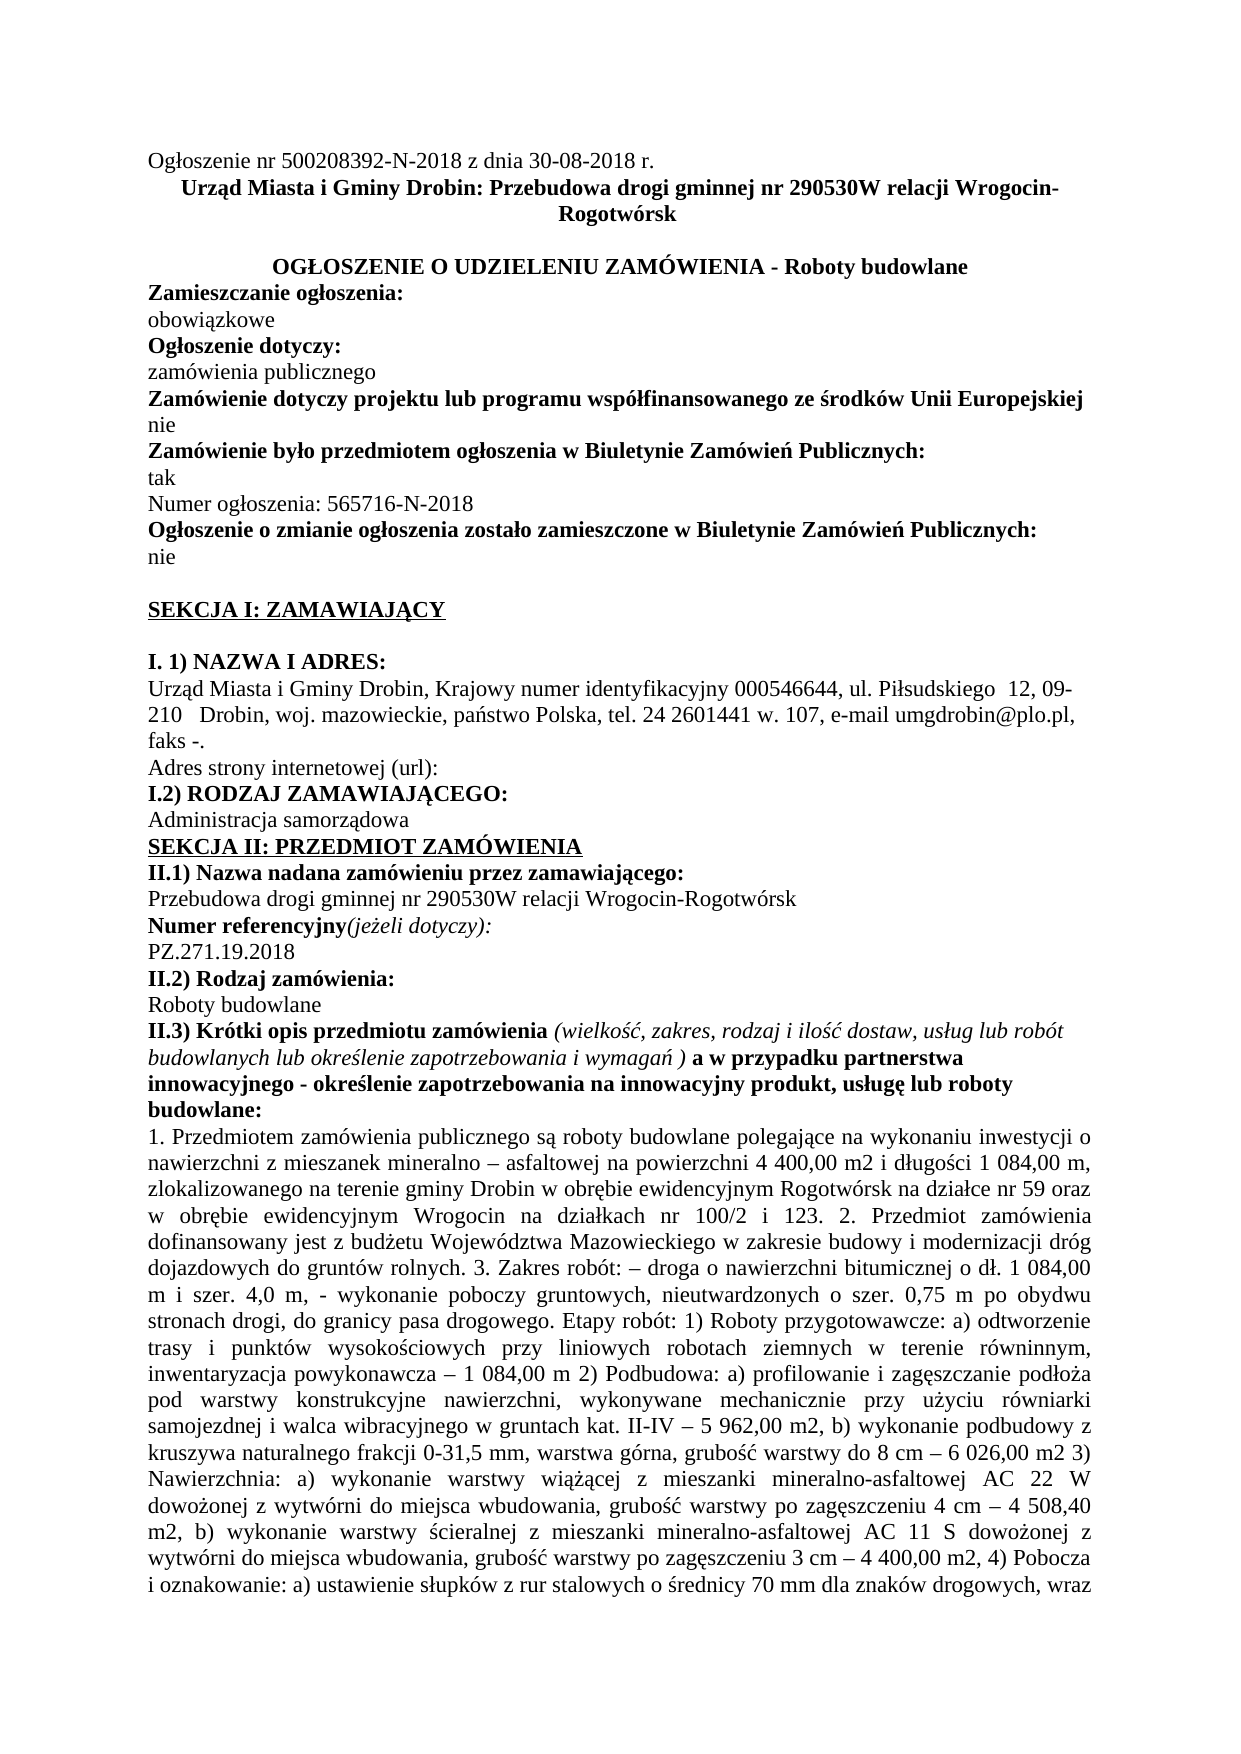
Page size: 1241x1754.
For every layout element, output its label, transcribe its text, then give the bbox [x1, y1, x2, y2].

text zamówienia publicznego [148, 358, 1093, 385]
text Administracja samorządowa [148, 806, 1093, 833]
text obowiązkowe [148, 306, 1093, 332]
text nie [148, 411, 1093, 437]
text Urząd Miasta i Gminy Drobin, Krajowy numer identyfikacyjny 000546644, ul. Piłsudskiego 12, 09-210 Drobin, woj. mazowieckie, państwo Polska, tel. 24 2601441 w. 107, e-mail umgdrobin@plo.pl, faks -. Adres strony internetowej (url): [148, 675, 1093, 780]
text SEKCJA II: PRZEDMIOT ZAMÓWIENIA [148, 833, 1093, 859]
text Numer referencyjny(jeżeli dotyczy): [148, 912, 1093, 938]
text Zamieszczanie ogłoszenia: [148, 279, 1093, 306]
text Ogłoszenie dotyczy: [148, 332, 1093, 358]
text nie [148, 543, 1093, 569]
text SEKCJA I: ZAMAWIAJĄCY [148, 596, 1093, 622]
text tak Numer ogłoszenia: 565716-N-2018 [148, 464, 1093, 517]
text Przebudowa drogi gminnej nr 290530W relacji Wrogocin-Rogotwórsk [148, 886, 1093, 912]
text Zamówienie było przedmiotem ogłoszenia w Biuletynie Zamówień Publicznych: [148, 437, 1093, 464]
text II.2) Rodzaj zamówienia: [148, 964, 1093, 991]
text I. 1) NAZWA I ADRES: [148, 648, 1093, 675]
text Urząd Miasta i Gminy Drobin: Przebudowa drogi gminnej nr 290530W relacji Wrogocin-Rogotwórsk OGŁOSZENIE O UDZIELENIU ZAMÓWIENIA - Roboty budowlane [148, 174, 1093, 279]
text Ogłoszenie nr 500208392-N-2018 z dnia 30-08-2018 r. [148, 148, 1093, 174]
text I.2) RODZAJ ZAMAWIAJĄCEGO: [148, 780, 1093, 806]
text Roboty budowlane [148, 991, 1093, 1017]
text Zamówienie dotyczy projektu lub programu współfinansowanego ze środków Unii Europejskiej [148, 385, 1093, 411]
text Ogłoszenie o zmianie ogłoszenia zostało zamieszczone w Biuletynie Zamówień Publicznych: [148, 517, 1093, 543]
text PZ.271.19.2018 [148, 938, 1093, 964]
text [148, 1123, 1093, 1597]
text II.3) Krótki opis przedmiotu zamówienia (wielkość, zakres, rodzaj i ilość dostaw, usług lub robót budowlanych lub określenie zapotrzebowania i wymagań ) a w przypadku partnerstwa innowacyjnego - określenie zapotrzebowania na innowacyjny produkt, usługę lub roboty budowlane: [148, 1017, 1093, 1123]
text II.1) Nazwa nadana zamówieniu przez zamawiającego: [148, 859, 1093, 886]
